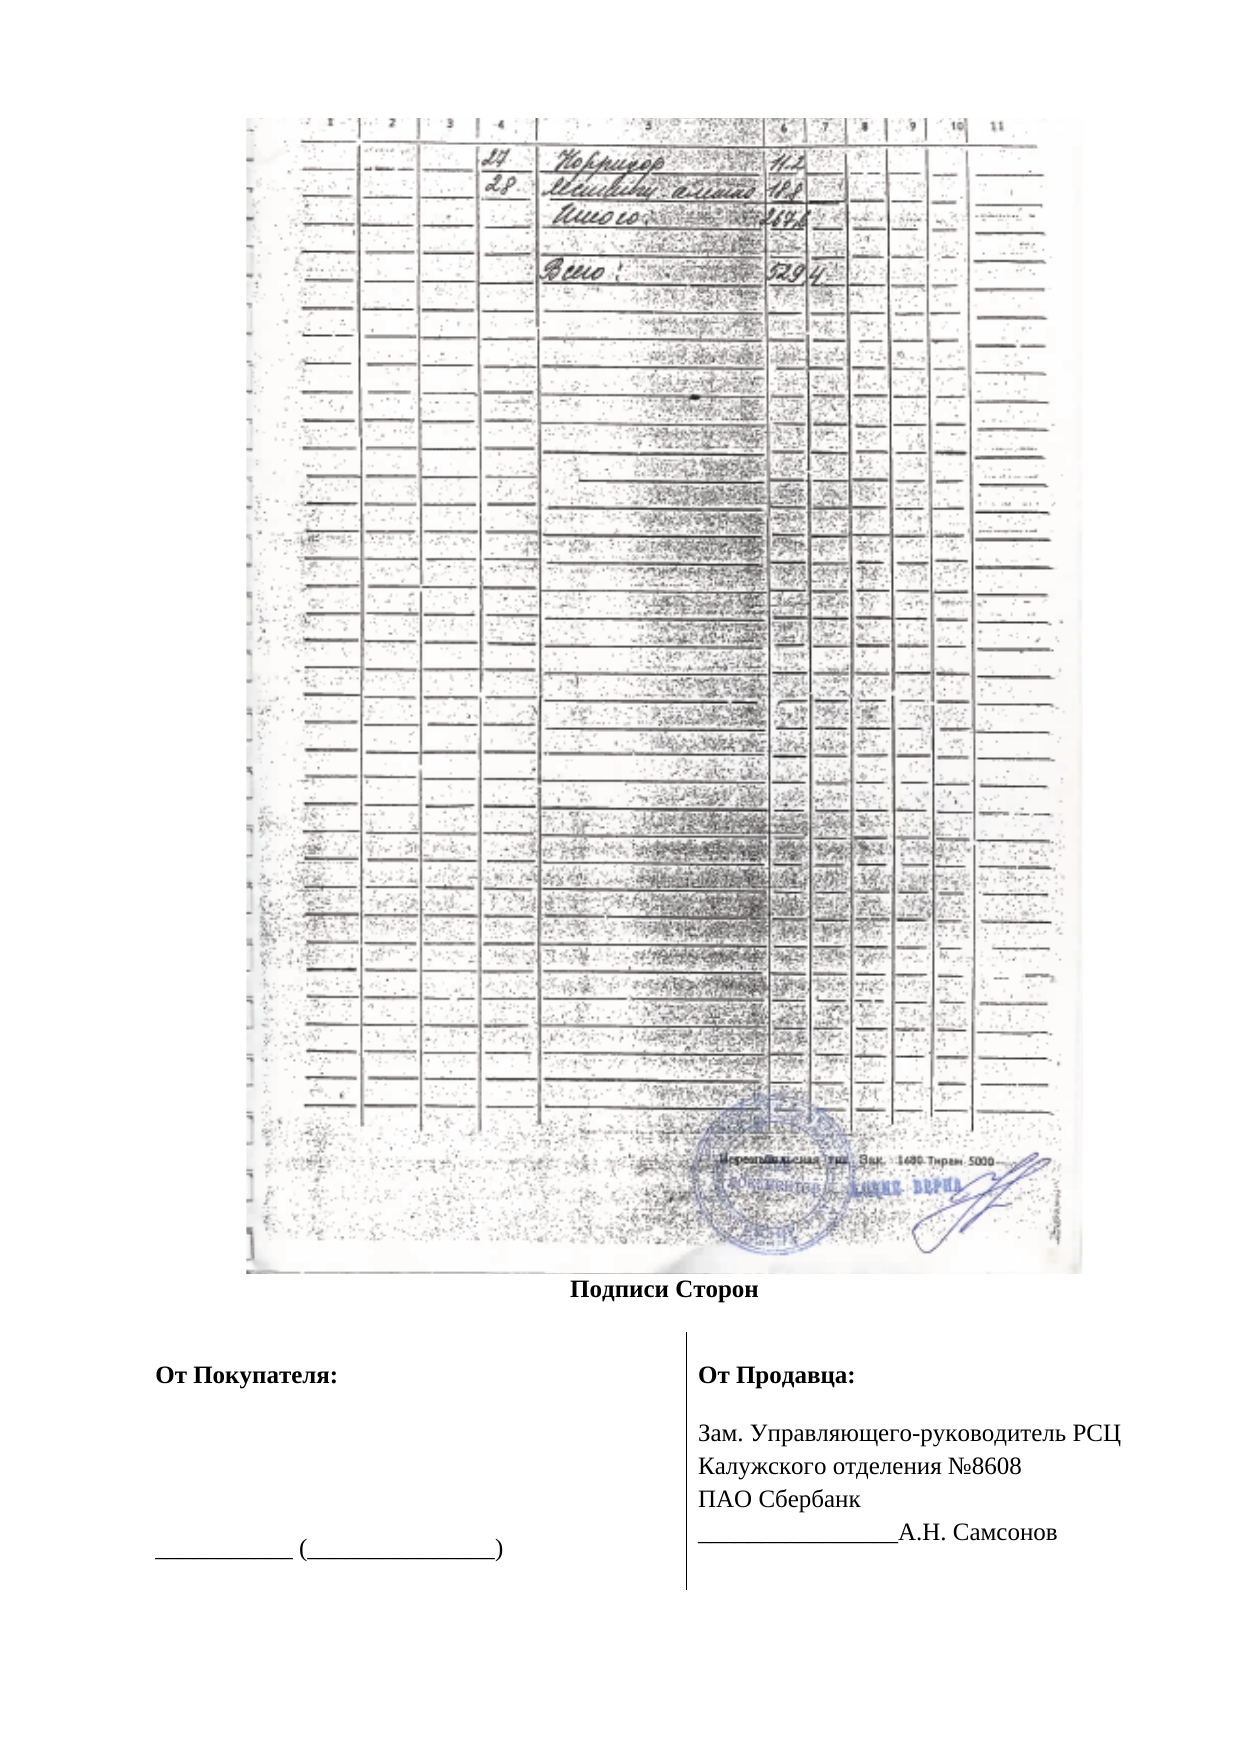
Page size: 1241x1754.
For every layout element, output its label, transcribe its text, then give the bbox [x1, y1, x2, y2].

table_header От Покупателя: ___________ (_______________) [144, 1332, 686, 1590]
table_header От Продавца: Зам. Управляющего-руководитель РСЦ Калужского отделения №8608 ПАО Сбербанк ________________А.Н. Самсонов [687, 1332, 1185, 1590]
picture [246, 118, 1083, 1274]
text Подписи Сторон [177, 1274, 1152, 1303]
